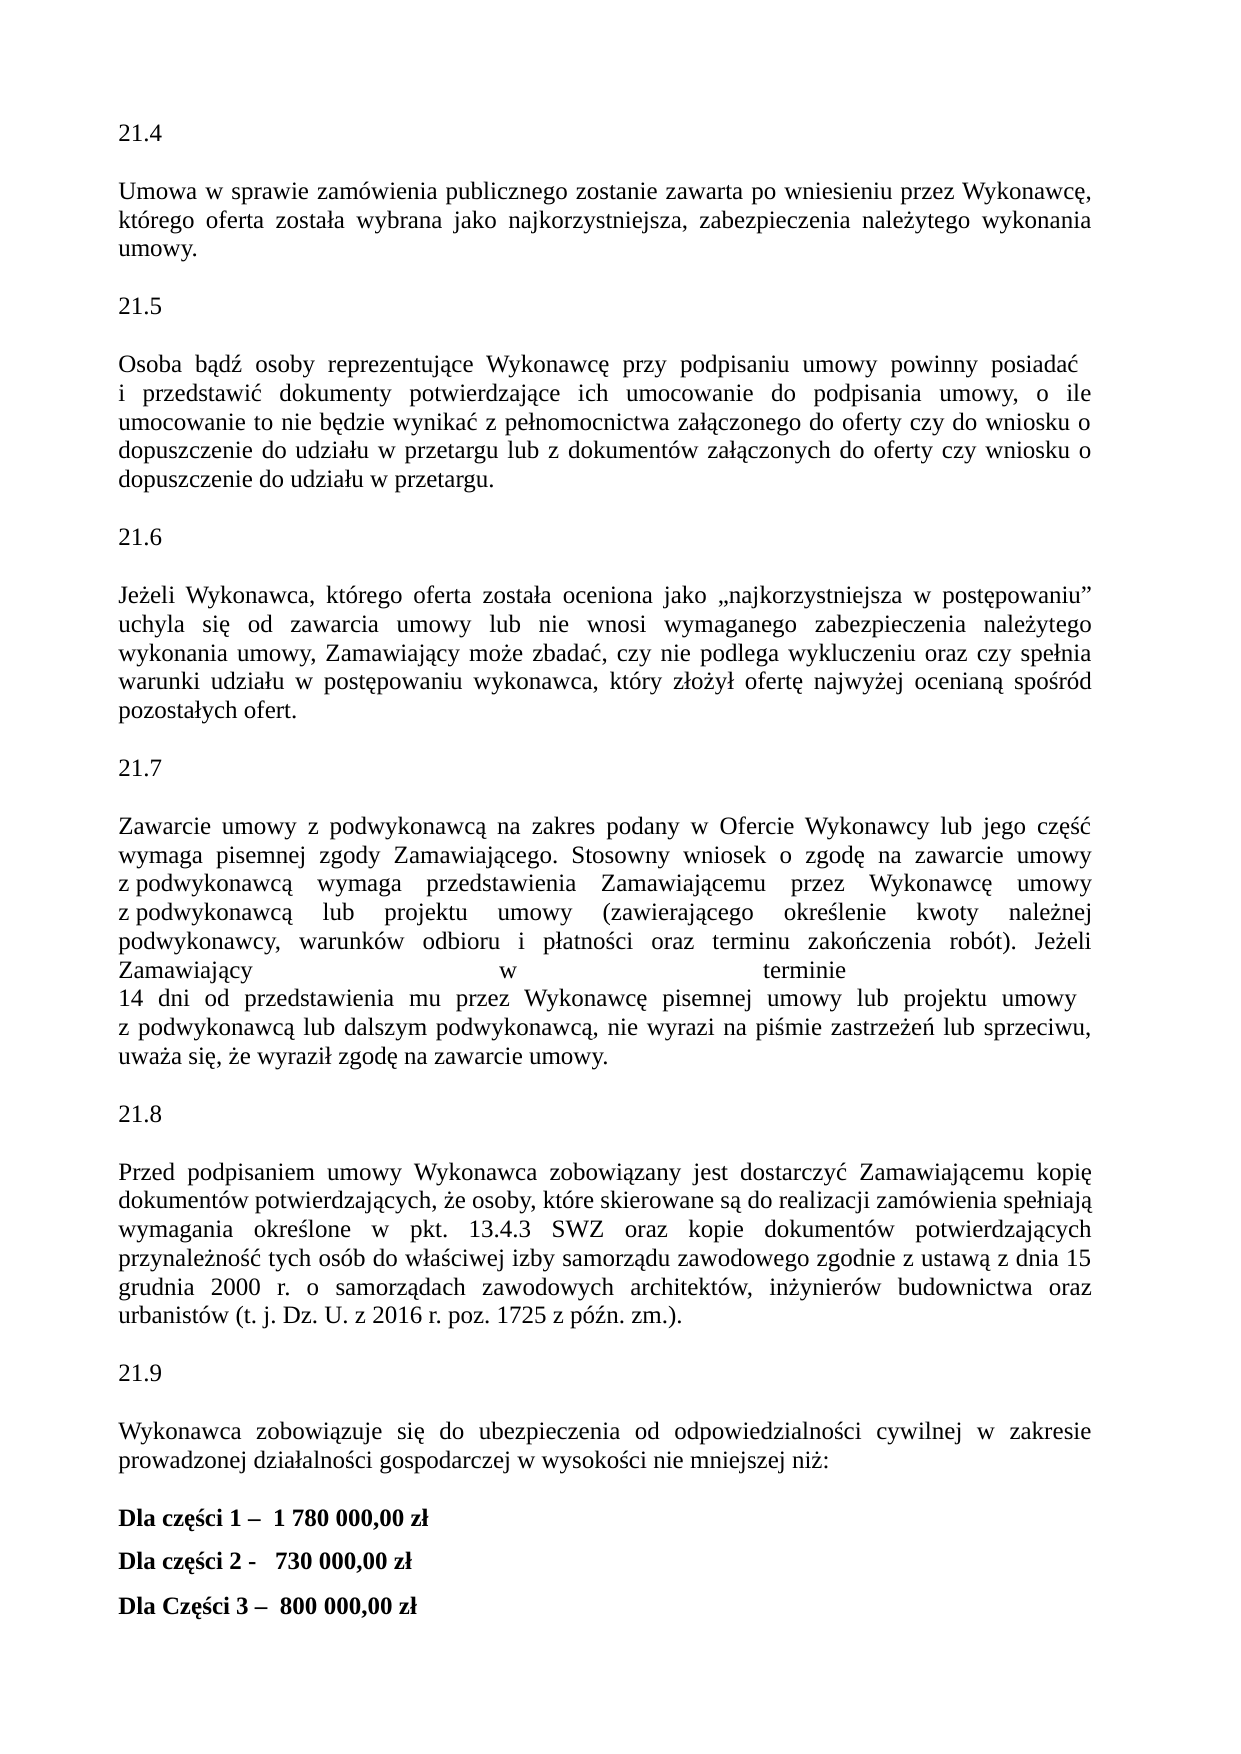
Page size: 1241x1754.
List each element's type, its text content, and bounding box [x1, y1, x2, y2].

text Wykonawca zobowiązuje się do ubezpieczenia od odpowiedzialności cywilnej w zakresie prowadzonej działalności gospodarczej w wysokości nie mniejszej niż: [118, 1416, 1093, 1474]
text 21.8 [118, 1099, 1093, 1128]
list Dla części 1 – 1 780 000,00 zł [118, 1503, 1093, 1532]
text Dla Części 3 – 800 000,00 zł [118, 1591, 1093, 1620]
text 21.7 [118, 753, 1093, 782]
text Zawarcie umowy z podwykonawcą na zakres podany w Ofercie Wykonawcy lub jego część wymaga pisemnej zgody Zamawiającego. Stosowny wniosek o zgodę na zawarcie umowy z podwykonawcą wymaga przedstawienia Zamawiającemu przez Wykonawcę umowy z podwykonawcą lub projektu umowy (zawierającego określenie kwoty należnej podwykonawcy, warunków odbioru i płatności oraz terminu zakończenia robót). Jeżeli Zamawiający w terminie 14 dni od przedstawienia mu przez Wykonawcę pisemnej umowy lub projektu umowy z podwykonawcą lub dalszym podwykonawcą, nie wyrazi na piśmie zastrzeżeń lub sprzeciwu, uważa się, że wyraził zgodę na zawarcie umowy. [118, 811, 1093, 1070]
text 21.4 [118, 118, 1093, 147]
text Jeżeli Wykonawca, którego oferta została oceniona jako „najkorzystniejsza w postępowaniu” uchyla się od zawarcia umowy lub nie wnosi wymaganego zabezpieczenia należytego wykonania umowy, Zamawiający może zbadać, czy nie podlega wykluczeniu oraz czy spełnia warunki udziału w postępowaniu wykonawca, który złożył ofertę najwyżej ocenianą spośród pozostałych ofert. [118, 580, 1093, 724]
text 21.5 [118, 291, 1093, 320]
text Przed podpisaniem umowy Wykonawca zobowiązany jest dostarczyć Zamawiającemu kopię dokumentów potwierdzających, że osoby, które skierowane są do realizacji zamówienia spełniają wymagania określone w pkt. 13.4.3 SWZ oraz kopie dokumentów potwierdzających przynależność tych osób do właściwej izby samorządu zawodowego zgodnie z ustawą z dnia 15 grudnia 2000 r. o samorządach zawodowych architektów, inżynierów budownictwa oraz urbanistów (t. j. Dz. U. z 2016 r. poz. 1725 z późn. zm.). [118, 1157, 1093, 1329]
text 21.9 [118, 1358, 1093, 1387]
text 21.6 [118, 522, 1093, 551]
text Umowa w sprawie zamówienia publicznego zostanie zawarta po wniesieniu przez Wykonawcę, którego oferta została wybrana jako najkorzystniejsza, zabezpieczenia należytego wykonania umowy. [118, 176, 1093, 262]
text Osoba bądź osoby reprezentujące Wykonawcę przy podpisaniu umowy powinny posiadać i przedstawić dokumenty potwierdzające ich umocowanie do podpisania umowy, o ile umocowanie to nie będzie wynikać z pełnomocnictwa załączonego do oferty czy do wniosku o dopuszczenie do udziału w przetargu lub z dokumentów załączonych do oferty czy wniosku o dopuszczenie do udziału w przetargu. [118, 349, 1093, 493]
list Dla części 2 - 730 000,00 zł [118, 1546, 1093, 1575]
